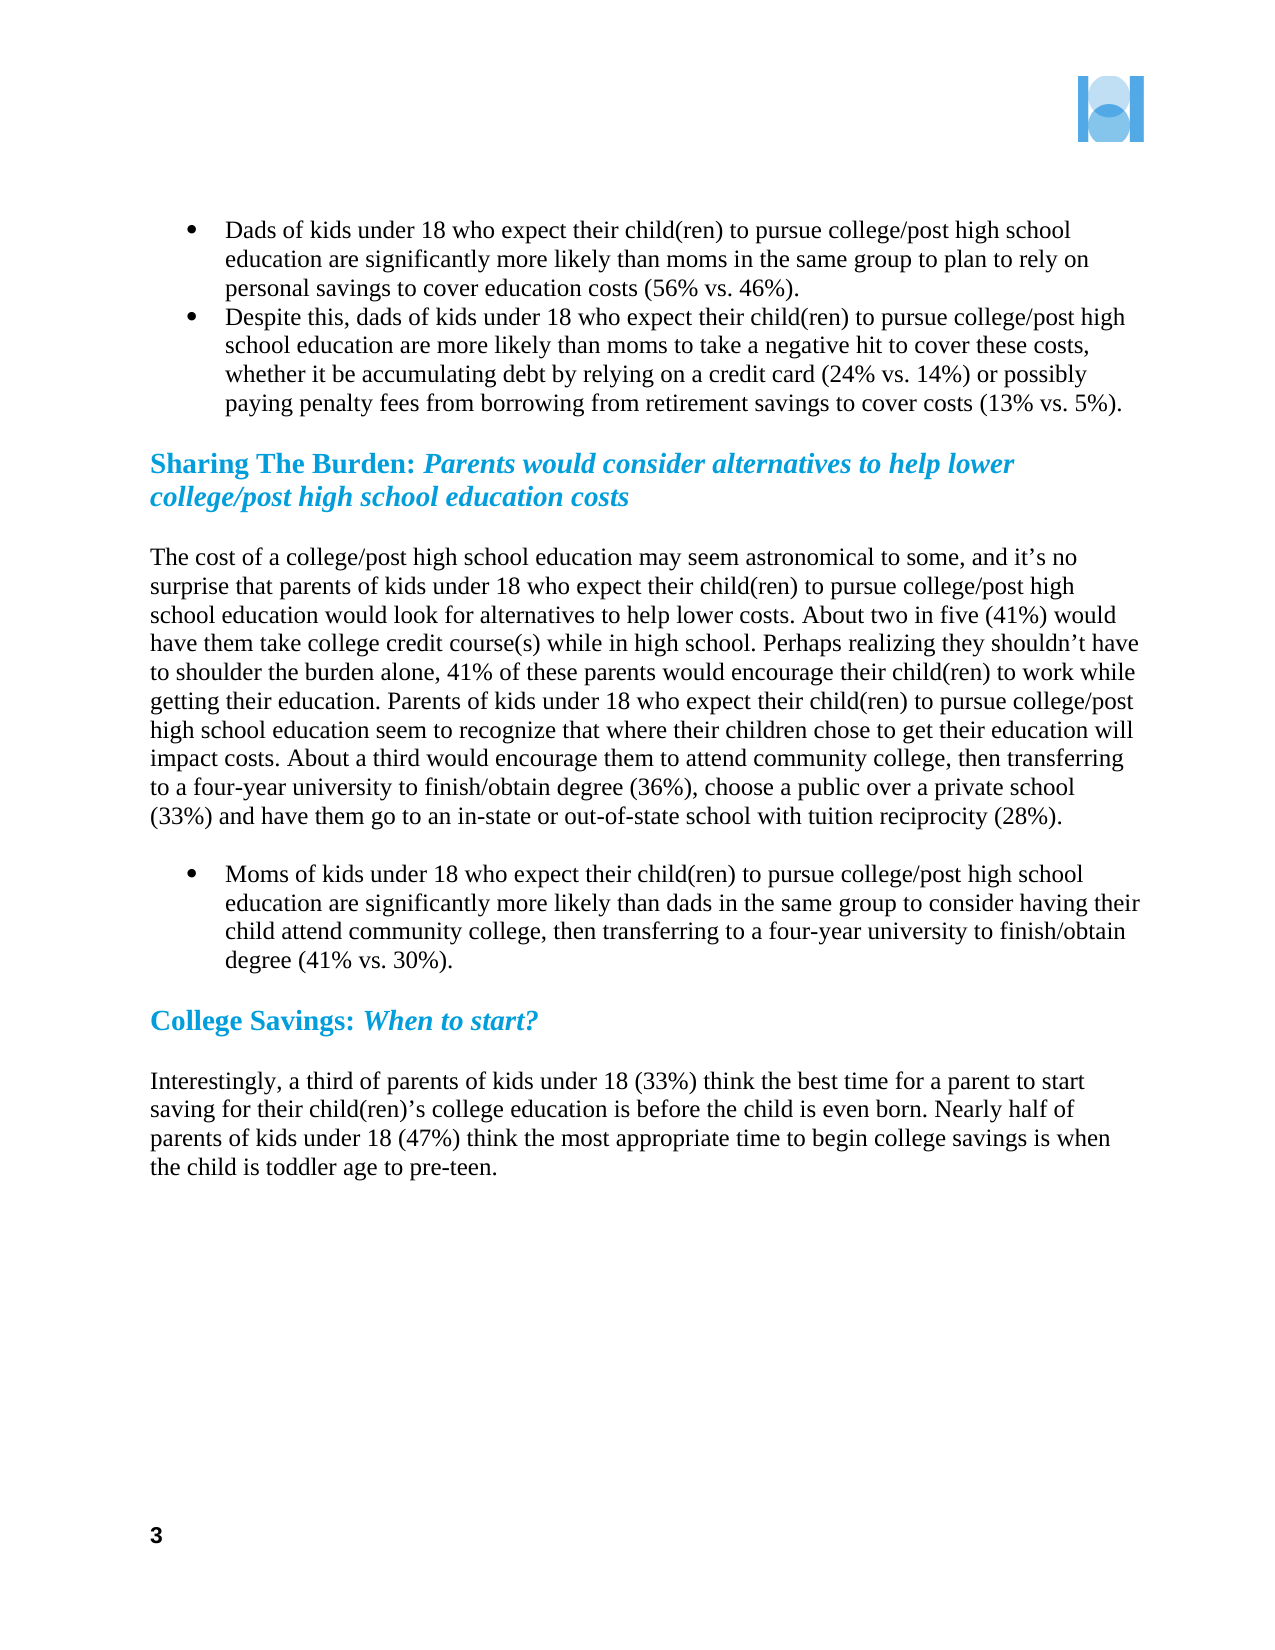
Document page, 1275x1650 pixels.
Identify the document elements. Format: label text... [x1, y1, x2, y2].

text The cost of a college/post high school education may seem astronomical to some, and it’s no surprise that parents of kids under 18 who expect their child(ren) to pursue college/post high school education would look for alternatives to help lower costs. About two in five (41%) would have them take college credit course(s) while in high school. Perhaps realizing they shouldn’t have to shoulder the burden alone, 41% of these parents would encourage their child(ren) to work while getting their education. Parents of kids under 18 who expect their child(ren) to pursue college/post high school education seem to recognize that where their children chose to get their education will impact costs. About a third would encourage them to attend community college, then transferring to a four-year university to finish/obtain degree (36%), choose a public over a private school (33%) and have them go to an in-state or out-of-state school with tuition reciprocity (28%). [150, 542, 1144, 830]
list Despite this, dads of kids under 18 who expect their child(ren) to pursue college/post high school education are more likely than moms to take a negative hit to cover these costs, whether it be accumulating debt by relying on a credit card (24% vs. 14%) or possibly paying penalty fees from borrowing from retirement savings to cover costs (13% vs. 5%). [187, 302, 1144, 417]
text Interestingly, a third of parents of kids under 18 (33%) think the best time for a parent to start saving for their child(ren)’s college education is before the child is even born. Nearly half of parents of kids under 18 (47%) think the most appropriate time to begin college savings is when the child is toddler age to pre-teen. [150, 1066, 1144, 1181]
list Moms of kids under 18 who expect their child(ren) to pursue college/post high school education are significantly more likely than dads in the same group to consider having their child attend community college, then transferring to a four-year university to finish/obtain degree (41% vs. 30%). [187, 859, 1144, 974]
list Dads of kids under 18 who expect their child(ren) to pursue college/post high school education are significantly more likely than moms in the same group to plan to rely on personal savings to cover education costs (56% vs. 46%). [187, 216, 1144, 302]
text Sharing The Burden: Parents would consider alternatives to help lower college/post high school education costs [150, 446, 1144, 513]
text College Savings: When to start? [150, 1003, 1144, 1037]
picture [1078, 76, 1144, 142]
